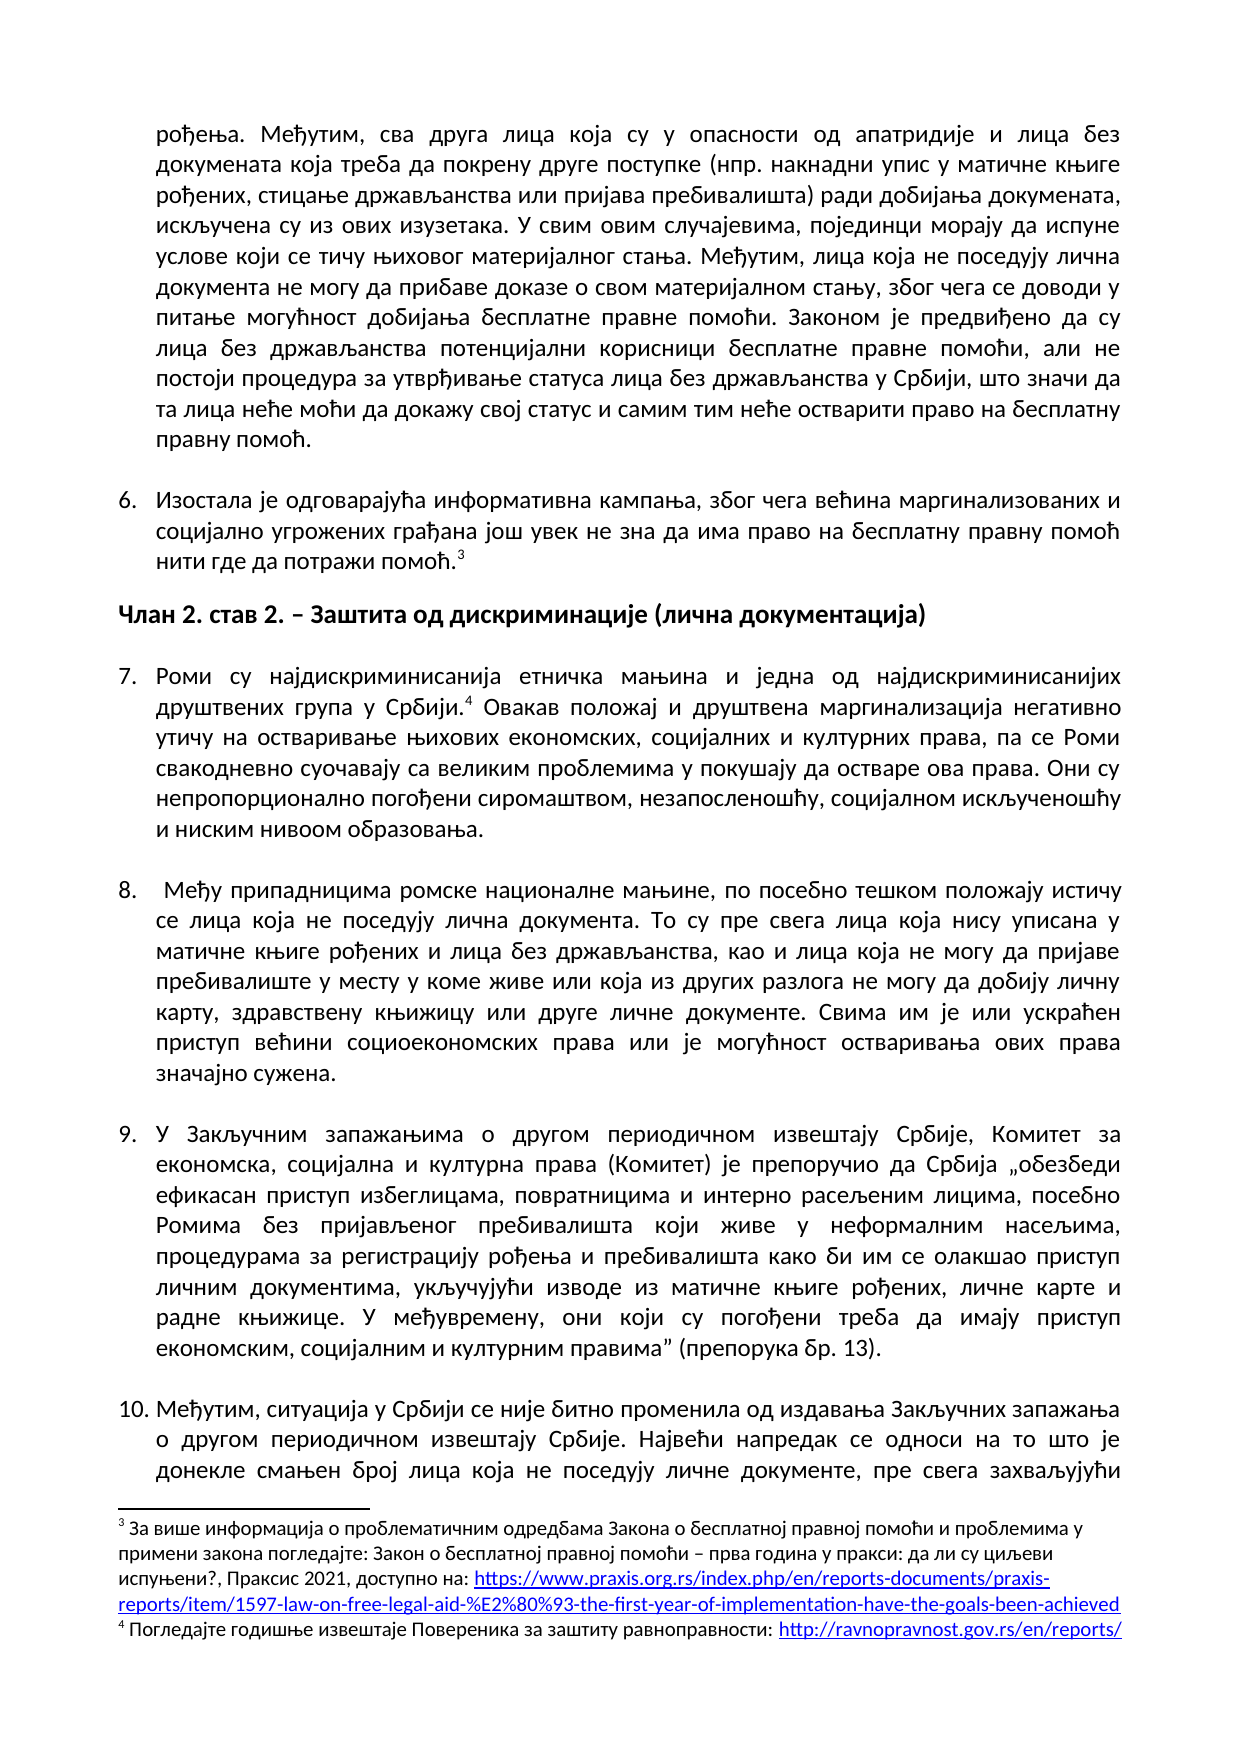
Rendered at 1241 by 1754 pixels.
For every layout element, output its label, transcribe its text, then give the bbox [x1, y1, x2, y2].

text Члан 2. став 2. – Заштита од дискриминације (лична документација) [118, 597, 1122, 630]
list У Закључним запажањима о другом периодичном извештају Србије, Комитет за економска, социјална и културна права (Комитет) је препоручио да Србија „обезбеди ефикасан приступ избеглицама, повратницима и интерно расељеним лицима, посебно Ромима без пријављеног пребивалишта који живе у неформалним насељима, процедурама за регистрацију рођења и пребивалишта како би им се олакшао приступ личним документима, укључујући изводе из матичне књиге рођених, личне карте и радне књижице. У међувремену, они који су погођени треба да имају приступ економским, социјалним и културним правима” (препорука бр. 13). [118, 1118, 1122, 1362]
list Међу припадницима ромске националне мањине, по посебно тешком положају истичу се лица која не поседују лична документа. То су пре свега лица која нису уписана у матичне књиге рођених и лица без држављанства, као и лица која не могу да пријаве пребивалиште у месту у коме живе или која из других разлога не могу да добију личну карту, здравствену књижицу или друге личне документе. Свима им је или ускраћен приступ већини социоекономских права или је могућност остваривања ових права значајно сужена. [118, 874, 1122, 1088]
list Роми су најдискриминисанија етничка мањина и једна од најдискриминисанијих друштвених група у Србији. Овакав положај и друштвена маргинализација негативно утичу на остваривање њихових економских, социјалних и културних права, па се Роми свакодневно суочавају са великим проблемима у покушају да остваре ова права. Они су непропорционално погођени сиромаштвом, незапосленошћу, социјалном искљученошћу и ниским нивоом образовања. [118, 660, 1122, 843]
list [118, 118, 1122, 454]
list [118, 1393, 1122, 1484]
list Изостала је одговарајућа информативна кампања, због чега већина маргинализованих и социјално угрожених грађана још увек не зна да има право на бесплатну правну помоћ нити где да потражи помоћ. [118, 484, 1122, 576]
